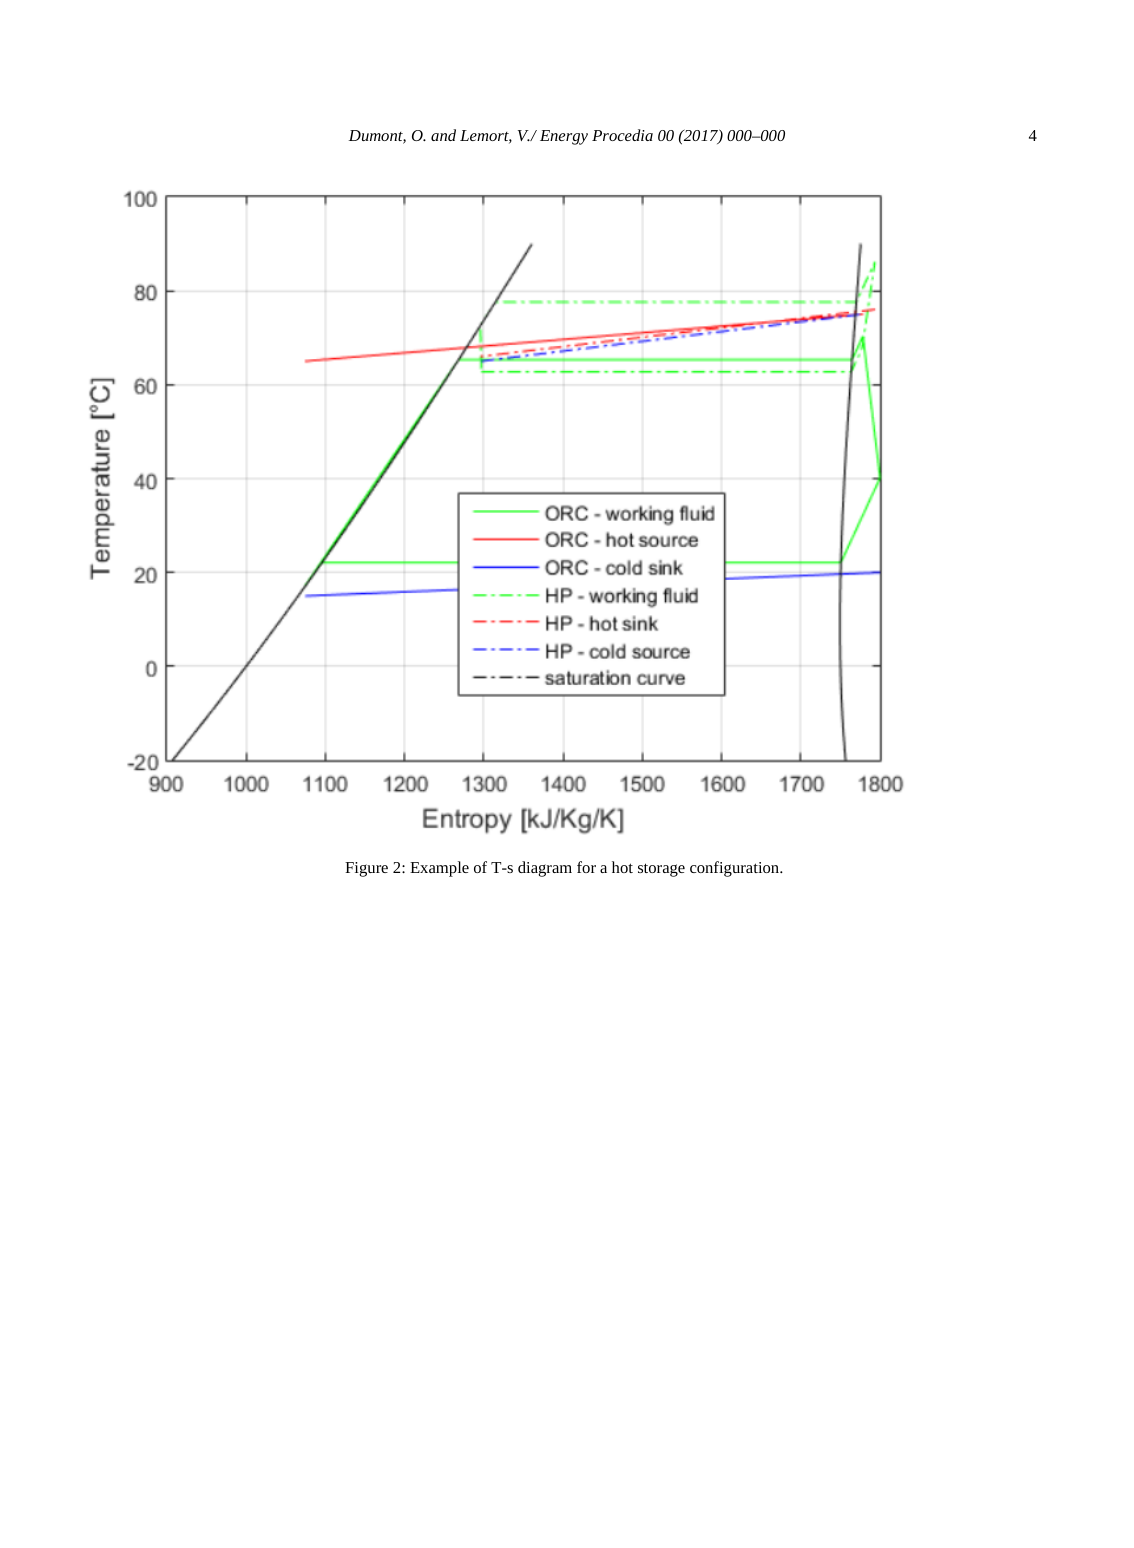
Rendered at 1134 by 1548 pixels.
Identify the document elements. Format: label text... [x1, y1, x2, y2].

text Figure 2: Example of T-s diagram for a hot storage configuration. [77, 857, 1051, 878]
picture [76, 169, 920, 836]
